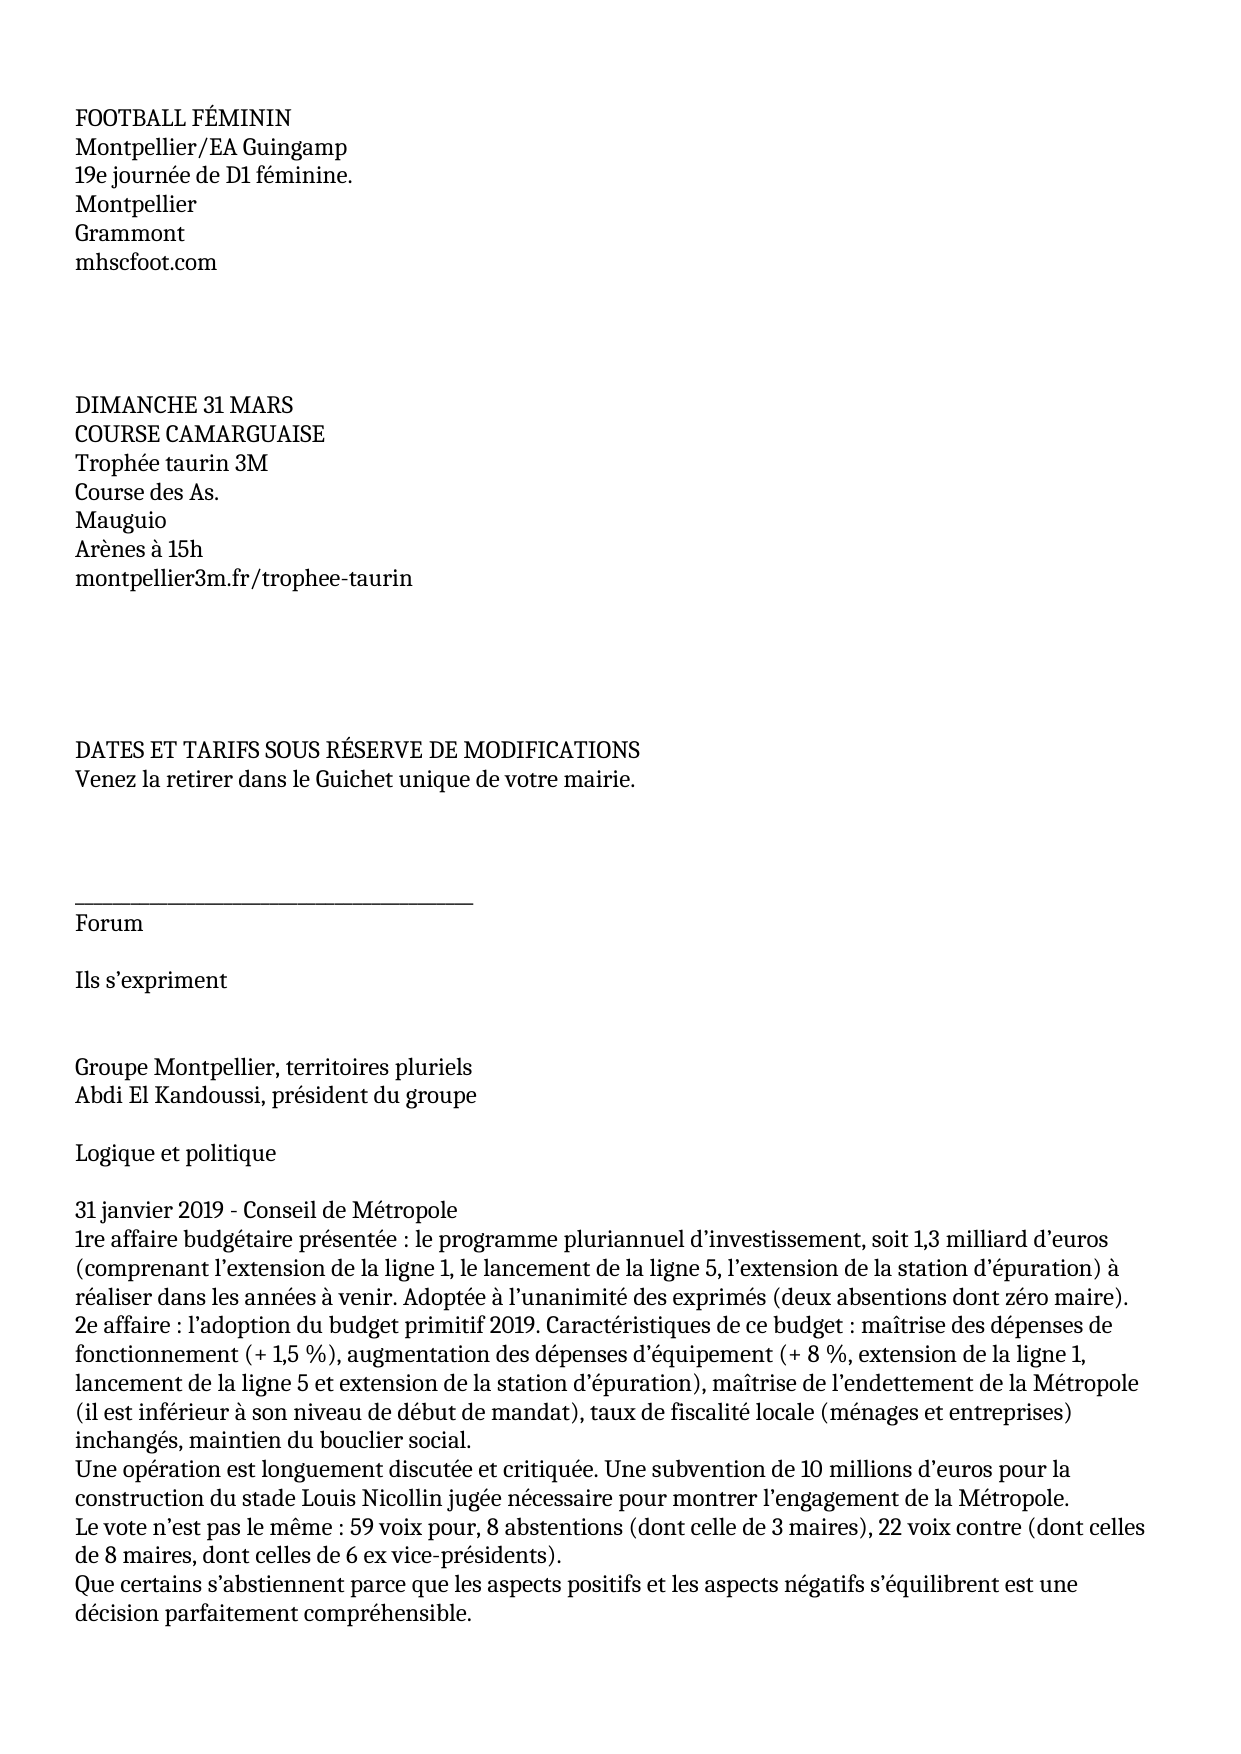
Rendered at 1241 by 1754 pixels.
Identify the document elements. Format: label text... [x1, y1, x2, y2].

text Le vote n’est pas le même : 59 voix pour, 8 abstentions (dont celle de 3 maires), 22 voix contre (dont celles de 8 maires, dont celles de 6 ex vice-présidents). [75, 1512, 1165, 1570]
text montpellier3m.fr/trophee-taurin [75, 564, 1165, 592]
text COURSE CAMARGUAISE [75, 420, 1165, 449]
text 1re affaire budgétaire présentée : le programme pluriannuel d’investissement, soit 1,3 milliard d’euros (comprenant l’extension de la ligne 1, le lancement de la ligne 5, l’extension de la station d’épuration) à réaliser dans les années à venir. Adoptée à l’unanimité des exprimés (deux absentions dont zéro maire). [75, 1225, 1165, 1311]
text Montpellier [75, 190, 1165, 219]
text Grammont [75, 219, 1165, 247]
text Que certains s’abstiennent parce que les aspects positifs et les aspects négatifs s’équilibrent est une décision parfaitement compréhensible. [75, 1570, 1165, 1627]
text Mauguio [75, 506, 1165, 535]
text Logique et politique [75, 1139, 1165, 1167]
text mhscfoot.com [75, 247, 1165, 276]
text ___________________________________________ [75, 880, 1165, 909]
text Course des As. [75, 477, 1165, 506]
text Groupe Montpellier, territoires pluriels [75, 1052, 1165, 1081]
text DIMANCHE 31 MARS [75, 391, 1165, 420]
text FOOTBALL FÉMININ [75, 104, 1165, 132]
text Ils s’expriment [75, 966, 1165, 995]
text Trophée taurin 3M [75, 449, 1165, 477]
text Forum [75, 909, 1165, 937]
text 2e affaire : l’adoption du budget primitif 2019. Caractéristiques de ce budget : maîtrise des dépenses de fonctionnement (+ 1,5 %), augmentation des dépenses d’équipement (+ 8 %, extension de la ligne 1, lancement de la ligne 5 et extension de la station d’épuration), maîtrise de l’endettement de la Métropole (il est inférieur à son niveau de début de mandat), taux de fiscalité locale (ménages et entreprises) inchangés, maintien du bouclier social. [75, 1311, 1165, 1455]
text Montpellier/EA Guingamp [75, 132, 1165, 161]
text Arènes à 15h [75, 535, 1165, 564]
text 19e journée de D1 féminine. [75, 161, 1165, 190]
text Une opération est longuement discutée et critiquée. Une subvention de 10 millions d’euros pour la construction du stade Louis Nicollin jugée nécessaire pour montrer l’engagement de la Métropole. [75, 1455, 1165, 1512]
text DATES ET TARIFS SOUS RÉSERVE DE MODIFICATIONS [75, 736, 1165, 765]
text 31 janvier 2019 - Conseil de Métropole [75, 1196, 1165, 1225]
text Venez la retirer dans le Guichet unique de votre mairie. [75, 765, 1165, 794]
text Abdi El Kandoussi, président du groupe [75, 1081, 1165, 1110]
